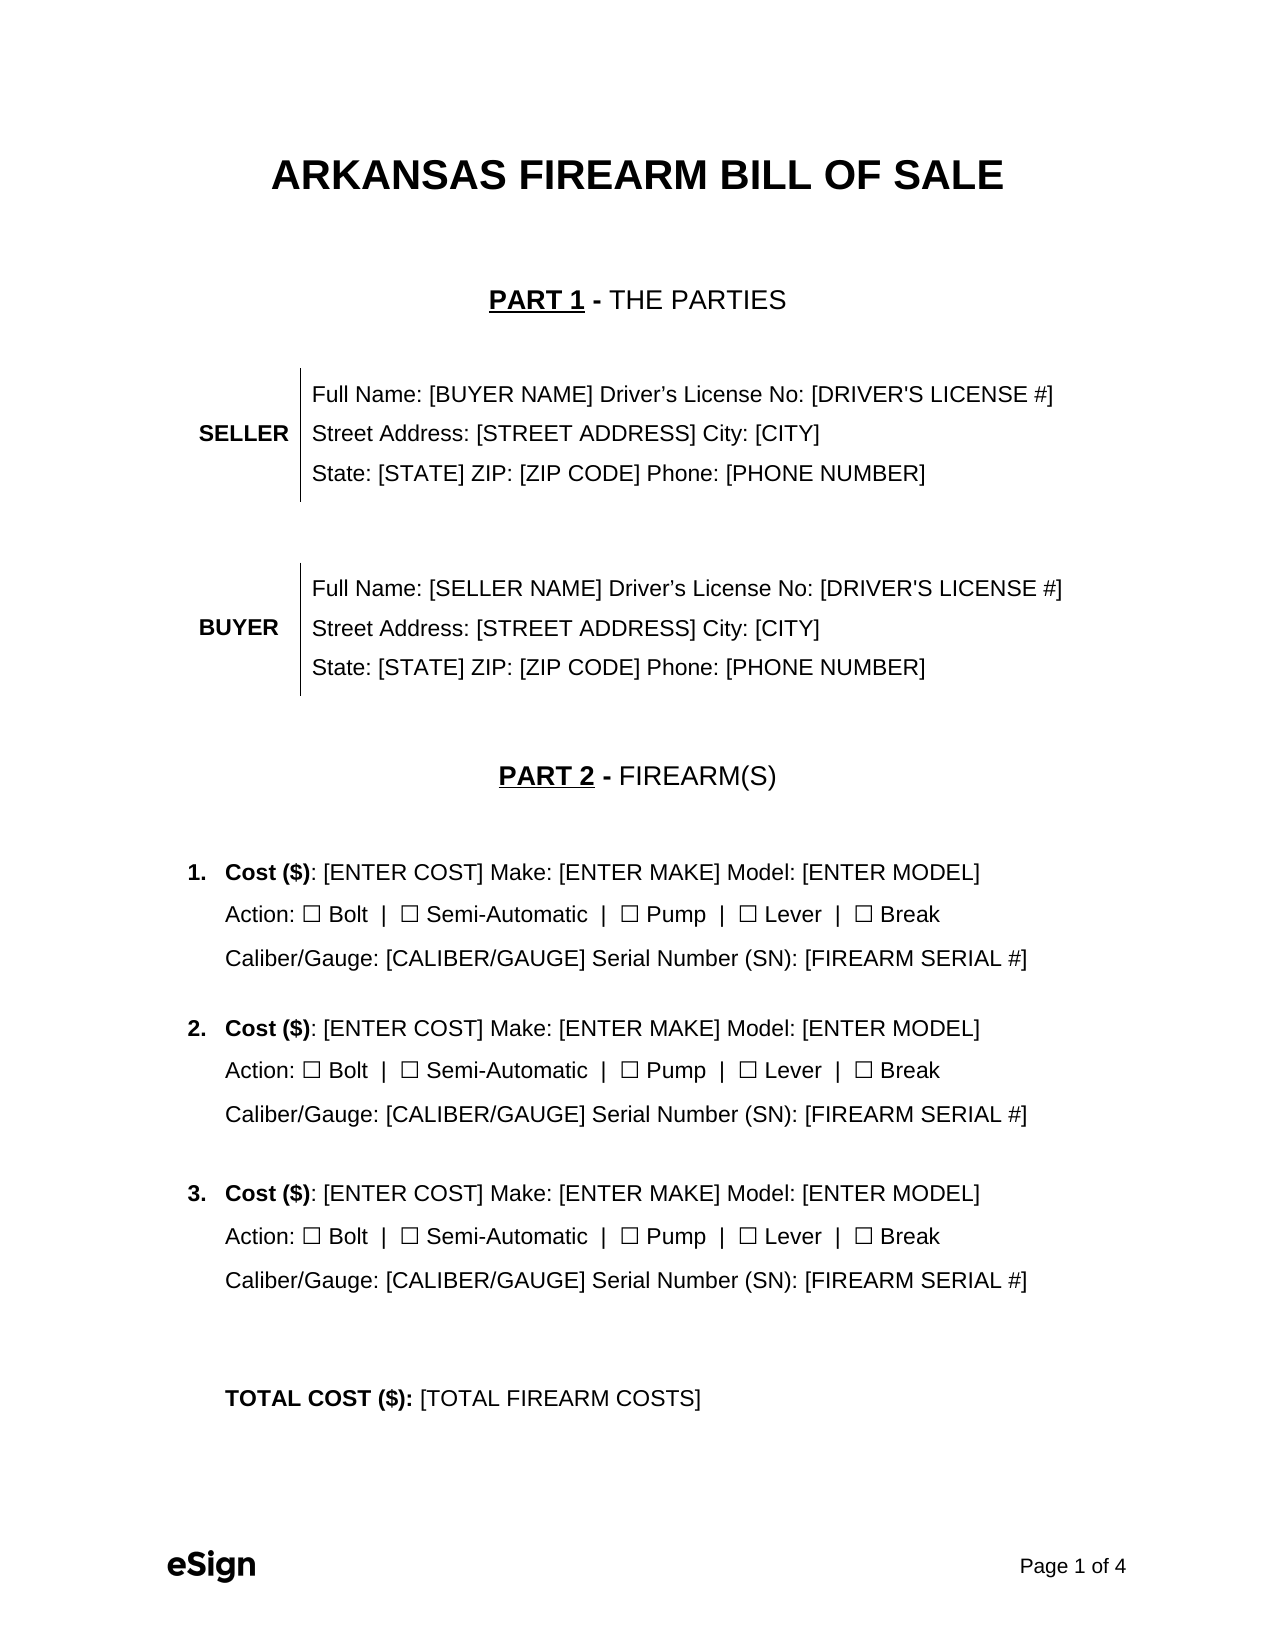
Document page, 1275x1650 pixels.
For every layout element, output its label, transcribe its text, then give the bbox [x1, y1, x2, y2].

text TOTAL COST ($): [TOTAL FIREARM COSTS] [225, 1385, 1125, 1411]
list Caliber/Gauge: [CALIBER/GAUGE] Serial Number (SN): [FIREARM SERIAL #] [225, 1101, 1125, 1128]
list Action: Bolt | Semi-Automatic | Pump | Lever | Break [225, 898, 1125, 929]
table_header Full Name: [BUYER NAME] Driver’s License No: [DRIVER'S LICENSE #] Street Address: [STREET ADDRESS] City: [CITY] State: [STATE] ZIP: [ZIP CODE] Phone: [PHONE NUMBER] [301, 368, 1124, 502]
list Cost ($): [ENTER COST] Make: [ENTER MAKE] Model: [ENTER MODEL] [187, 1015, 1125, 1041]
list Caliber/Gauge: [CALIBER/GAUGE] Serial Number (SN): [FIREARM SERIAL #] [225, 1267, 1125, 1293]
list PART 2 - FIREARM(S) [150, 760, 1125, 791]
list PART 1 - THE PARTIES [150, 284, 1125, 315]
picture [150, 1534, 276, 1595]
table_header Full Name: [SELLER NAME] Driver’s License No: [DRIVER'S LICENSE #] Street Address: [STREET ADDRESS] City: [CITY] State: [STATE] ZIP: [ZIP CODE] Phone: [PHONE NUMBER] [301, 563, 1124, 696]
text ARKANSAS FIREARM BILL OF SALE [150, 150, 1125, 198]
table_header SELLER [188, 368, 300, 502]
table_header BUYER [188, 563, 300, 696]
list Action: Bolt | Semi-Automatic | Pump | Lever | Break [225, 1220, 1125, 1251]
list Cost ($): [ENTER COST] Make: [ENTER MAKE] Model: [ENTER MODEL] [187, 859, 1125, 885]
list Action: Bolt | Semi-Automatic | Pump | Lever | Break [225, 1054, 1125, 1086]
list Cost ($): [ENTER COST] Make: [ENTER MAKE] Model: [ENTER MODEL] [187, 1180, 1125, 1207]
list Caliber/Gauge: [CALIBER/GAUGE] Serial Number (SN): [FIREARM SERIAL #] [225, 945, 1125, 972]
